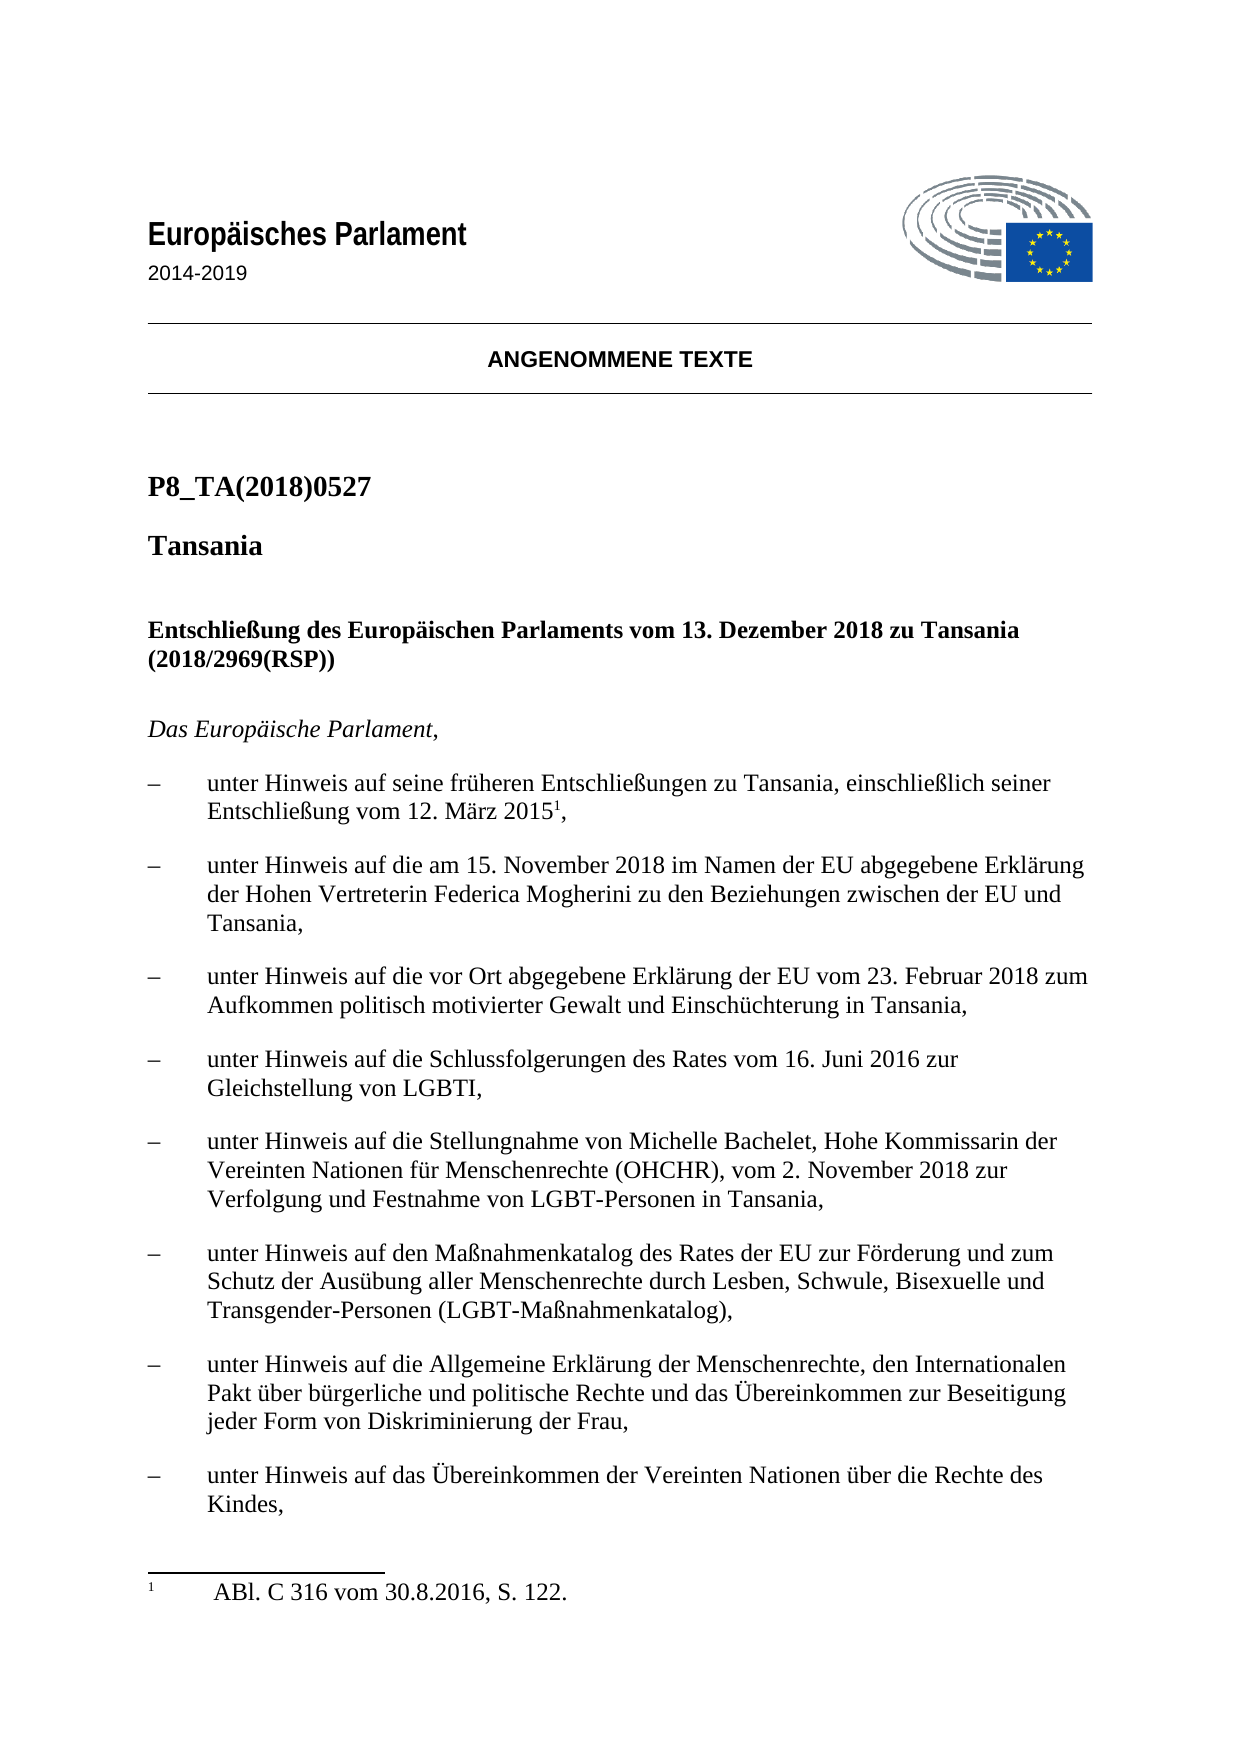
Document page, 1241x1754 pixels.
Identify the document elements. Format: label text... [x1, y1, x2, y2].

text Das Europäische Parlament, [148, 714, 1092, 743]
text – unter Hinweis auf die am 15. November 2018 im Namen der EU abgegebene Erklärung der Hohen Vertreterin Federica Mogherini zu den Beziehungen zwischen der EU und Tansania, [148, 850, 1092, 936]
text – unter Hinweis auf seine früheren Entschließungen zu Tansania, einschließlich seiner Entschließung vom 12. März 2015, [148, 768, 1092, 825]
text – unter Hinweis auf die Schlussfolgerungen des Rates vom 16. Juni 2016 zur Gleichstellung von LGBTI, [148, 1044, 1092, 1101]
subtitle P8_TA(2018)0527 [148, 469, 1092, 503]
text – unter Hinweis auf die Stellungnahme von Michelle Bachelet, Hohe Kommissarin der Vereinten Nationen für Menschenrechte (OHCHR), vom 2. November 2018 zur Verfolgung und Festnahme von LGBT-Personen in Tansania, [148, 1126, 1092, 1213]
picture [902, 175, 1093, 282]
text – unter Hinweis auf den Maßnahmenkatalog des Rates der EU zur Förderung und zum Schutz der Ausübung aller Menschenrechte durch Lesben, Schwule, Bisexuelle und Transgender-Personen (LGBT-Maßnahmenkatalog), [148, 1238, 1092, 1324]
table_header [856, 176, 1093, 323]
subtitle Tansania [148, 528, 1092, 561]
subtitle Entschließung des Europäischen Parlaments vom 13. Dezember 2018 zu Tansania (2018/2969(RSP)) [148, 615, 1092, 673]
text – unter Hinweis auf das Übereinkommen der Vereinten Nationen über die Rechte des Kindes, [148, 1460, 1092, 1518]
table_header Europäisches Parlament 2014-2019 [148, 176, 856, 323]
text – unter Hinweis auf die vor Ort abgegebene Erklärung der EU vom 23. Februar 2018 zum Aufkommen politisch motivierter Gewalt und Einschüchterung in Tansania, [148, 961, 1092, 1019]
text ANGENOMMENE TEXTE [148, 346, 1092, 372]
text – unter Hinweis auf die Allgemeine Erklärung der Menschenrechte, den Internationalen Pakt über bürgerliche und politische Rechte und das Übereinkommen zur Beseitigung jeder Form von Diskriminierung der Frau, [148, 1349, 1092, 1435]
